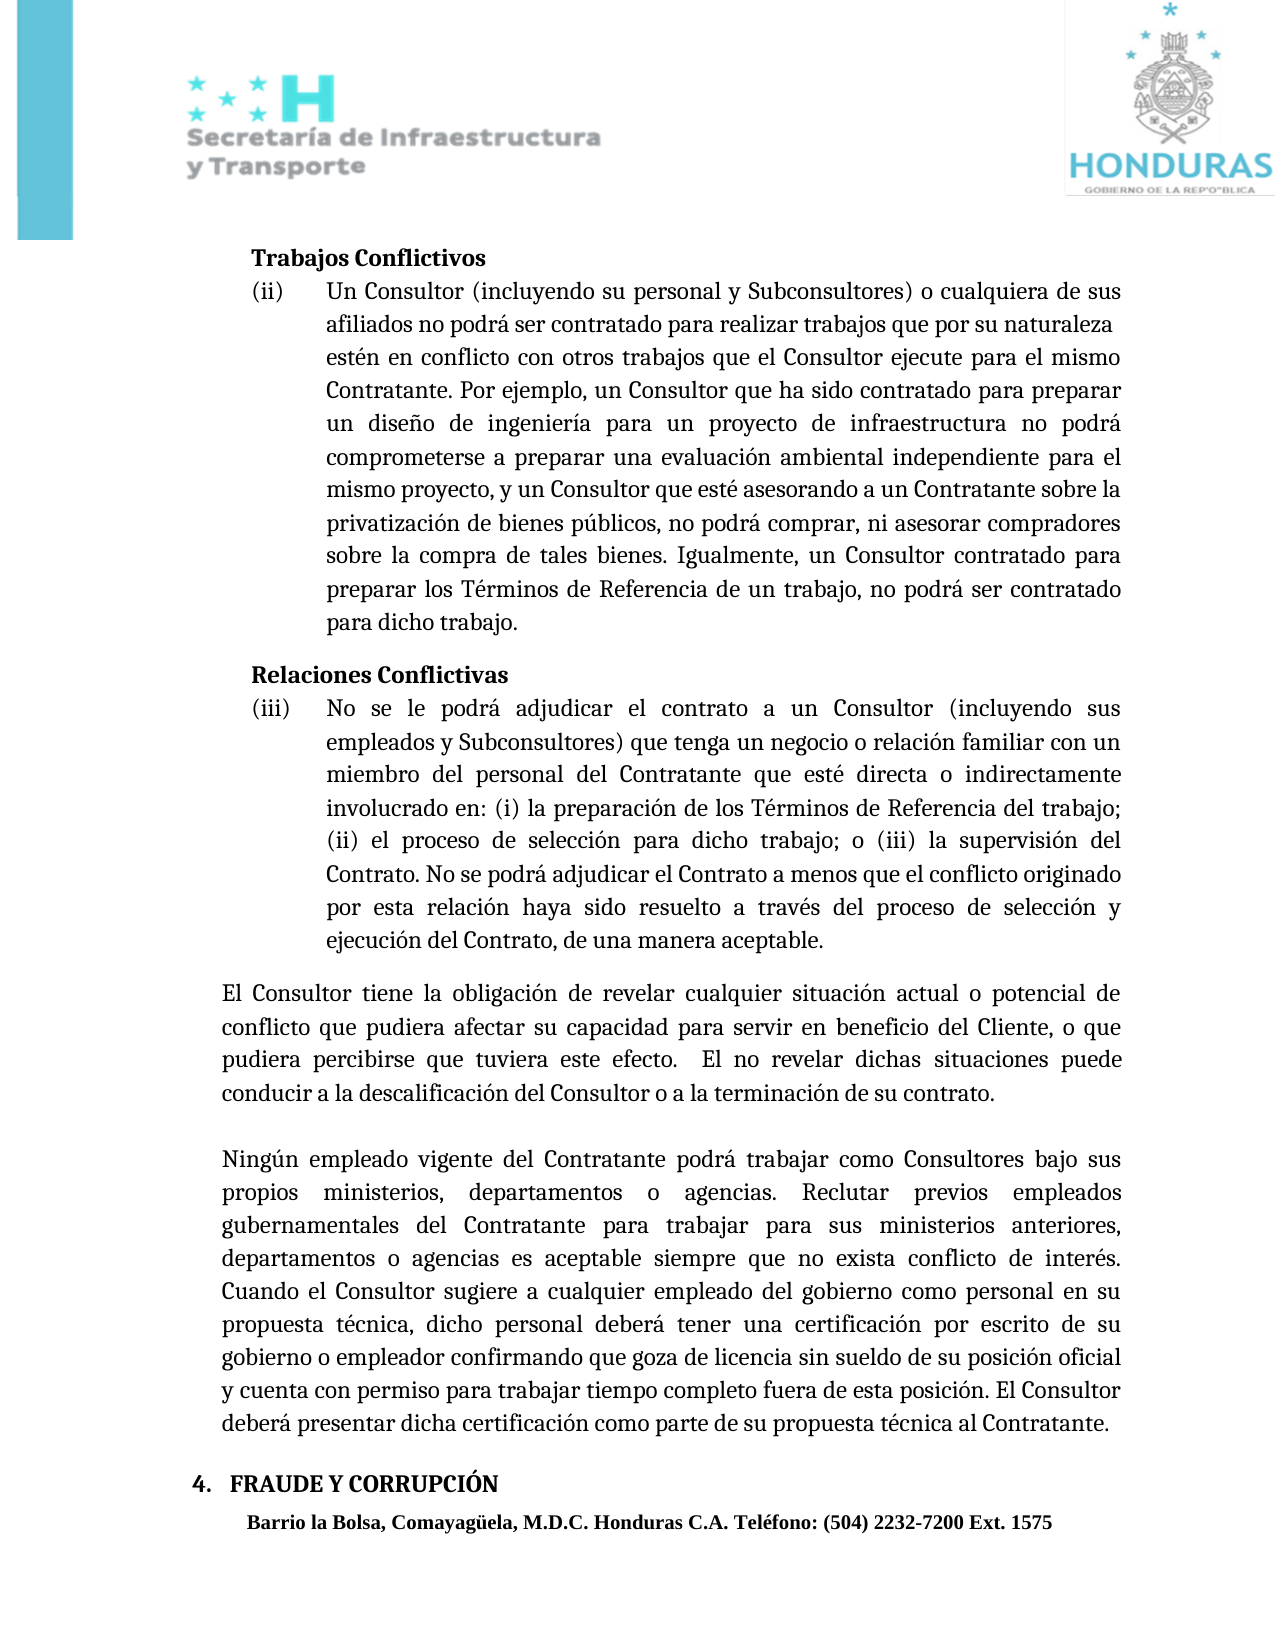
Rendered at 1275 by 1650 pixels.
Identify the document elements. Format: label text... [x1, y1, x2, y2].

list estén en conflicto con otros trabajos que el Consultor ejecute para el mismo Contratante. Por ejemplo, un Consultor que ha sido contratado para preparar un diseño de ingeniería para un proyecto de infraestructura no podrá comprometerse a preparar una evaluación ambiental independiente para el mismo proyecto, y un Consultor que esté asesorando a un Contratante sobre la privatización de bienes públicos, no podrá comprar, ni asesorar compradores sobre la compra de tales bienes. Igualmente, un Consultor contratado para preparar los Términos de Referencia de un trabajo, no podrá ser contratado para dicho trabajo. [326, 343, 1122, 636]
subtitle FRAUDE Y CORRUPCIÓN [192, 1470, 1122, 1499]
text Trabajos Conflictivos [251, 240, 1122, 273]
list No se le podrá adjudicar el contrato a un Consultor (incluyendo sus empleados y Subconsultores) que tenga un negocio o relación familiar con un miembro del personal del Contratante que esté directa o indirectamente involucrado en: (i) la preparación de los Términos de Referencia del trabajo; (ii) el proceso de selección para dicho trabajo; o (iii) la supervisión del Contrato. No se podrá adjudicar el Contrato a menos que el conflicto originado por esta relación haya sido resuelto a través del proceso de selección y ejecución del Contrato, de una manera aceptable. [251, 694, 1122, 954]
picture [15, 0, 1275, 240]
text El Consultor tiene la obligación de revelar cualquier situación actual o potencial de conflicto que pudiera afectar su capacidad para servir en beneficio del Cliente, o que pudiera percibirse que tuviera este efecto. El no revelar dichas situaciones puede conducir a la descalificación del Consultor o a la terminación de su contrato. [222, 979, 1122, 1107]
list Un Consultor (incluyendo su personal y Subconsultores) o cualquiera de sus afiliados no podrá ser contratado para realizar trabajos que por su naturaleza [251, 277, 1122, 339]
text Relaciones Conflictivas [251, 661, 1122, 690]
text Ningún empleado vigente del Contratante podrá trabajar como Consultores bajo sus propios ministerios, departamentos o agencias. Reclutar previos empleados gubernamentales del Contratante para trabajar para sus ministerios anteriores, departamentos o agencias es aceptable siempre que no exista conflicto de interés. Cuando el Consultor sugiere a cualquier empleado del gobierno como personal en su propuesta técnica, dicho personal deberá tener una certificación por escrito de su gobierno o empleador confirmando que goza de licencia sin sueldo de su posición oficial y cuenta con permiso para trabajar tiempo completo fuera de esta posición. El Consultor deberá presentar dicha certificación como parte de su propuesta técnica al Contratante. [222, 1144, 1122, 1437]
